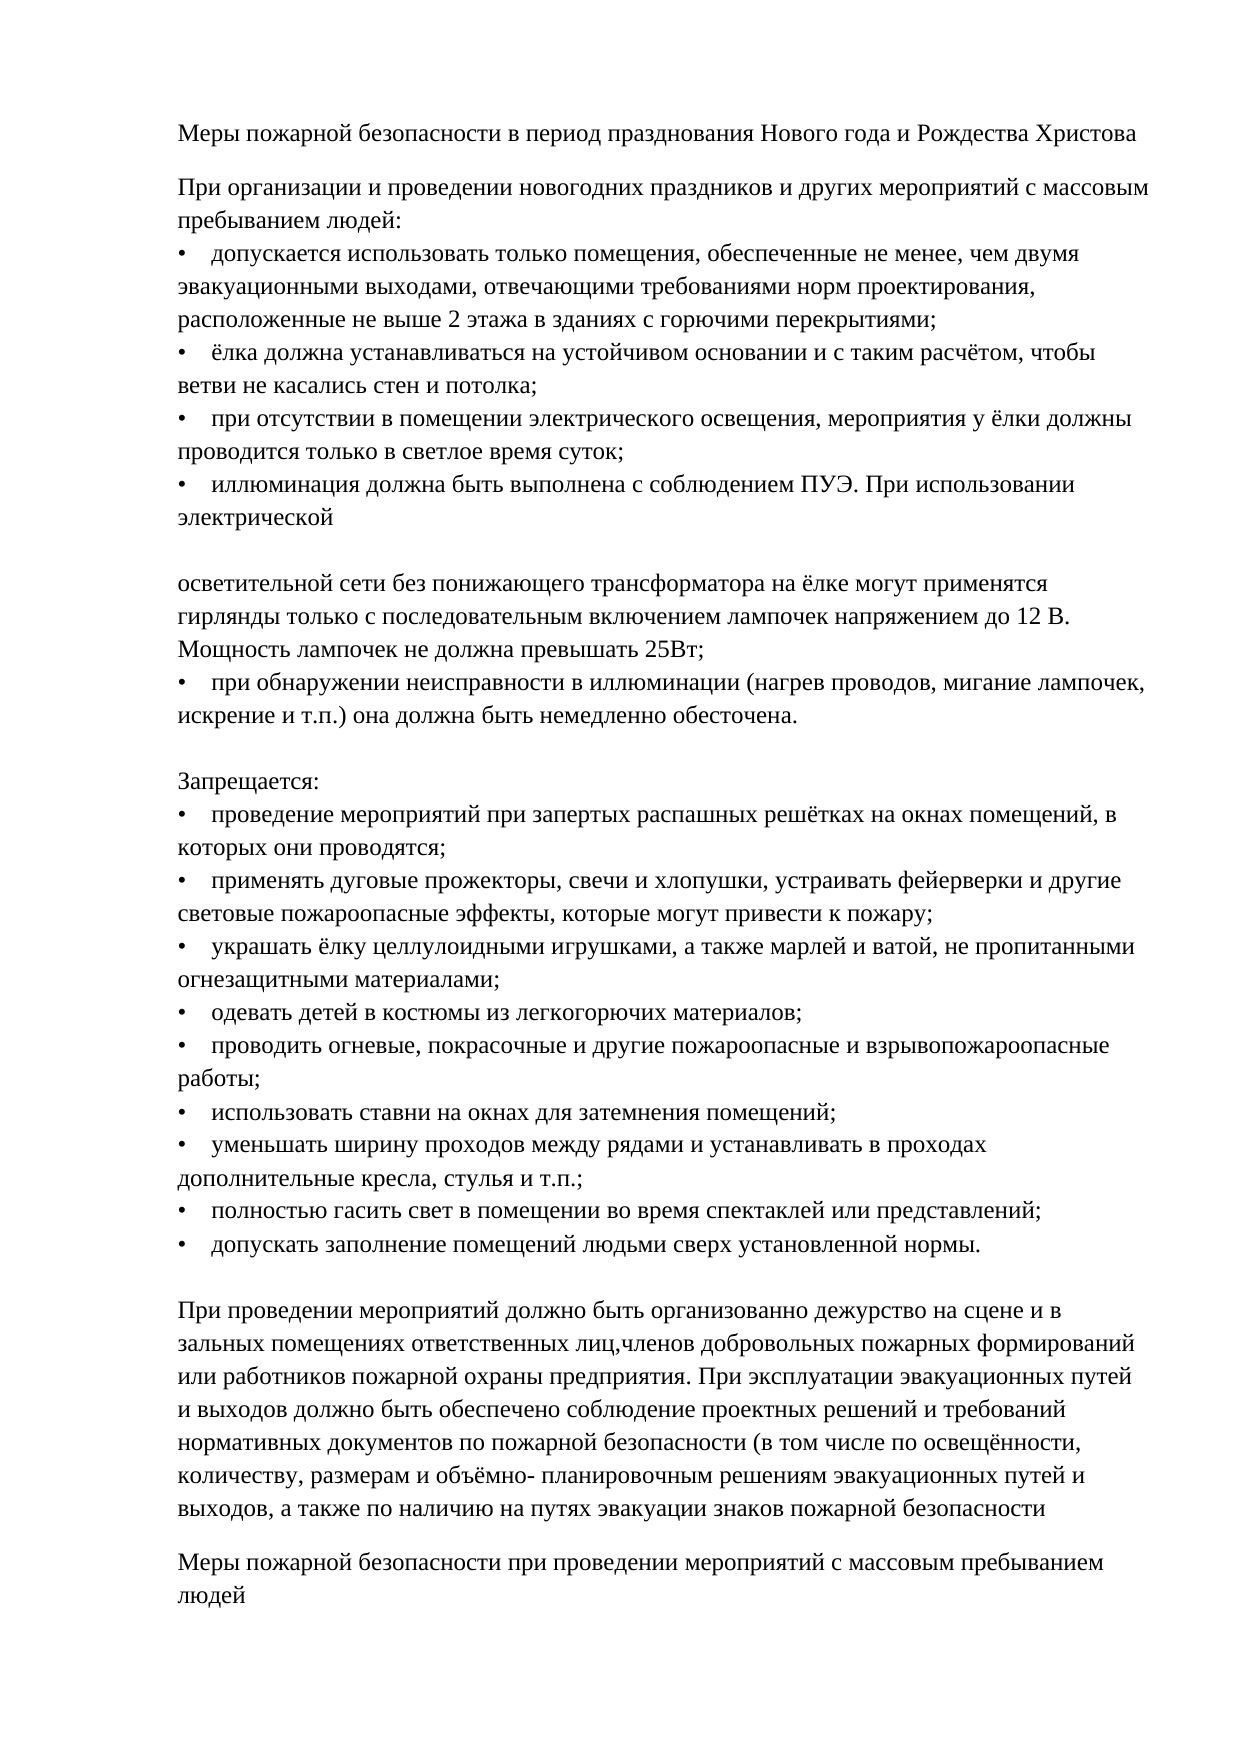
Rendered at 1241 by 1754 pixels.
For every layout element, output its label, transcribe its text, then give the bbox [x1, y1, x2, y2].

text Меры пожарной безопасности в период празднования Нового года и Рождества Христова [177, 118, 1152, 147]
text При организации и проведении новогодних праздников и других мероприятий с массовым пребыванием людей: • допускается использовать только помещения, обеспеченные не менее, чем двумя эвакуационными выходами, отвечающими требованиями норм проектирования, расположенные не выше 2 этажа в зданиях с горючими перекрытиями; • ёлка должна устанавливаться на устойчивом основании и с таким расчётом, чтобы ветви не касались стен и потолка; • при отсутствии в помещении электрического освещения, мероприятия у ёлки должны проводится только в светлое время суток; • иллюминация должна быть выполнена с соблюдением ПУЭ. При использовании электрической осветительной сети без понижающего трансформатора на ёлке могут применятся гирлянды только с последовательным включением лампочек напряжением до 12 В. Мощность лампочек не должна превышать 25Вт; • при обнаружении неисправности в иллюминации (нагрев проводов, мигание лампочек, искрение и т.п.) она должна быть немедленно обесточена. Запрещается: • проведение мероприятий при запертых распашных решётках на окнах помещений, в которых они проводятся; • применять дуговые прожекторы, свечи и хлопушки, устраивать фейерверки и другие световые пожароопасные эффекты, которые могут привести к пожару; • украшать ёлку целлулоидными игрушками, а также марлей и ватой, не пропитанными огнезащитными материалами; • одевать детей в костюмы из легкогорючих материалов; • проводить огневые, покрасочные и другие пожароопасные и взрывопожароопасные работы; • использовать ставни на окнах для затемнения помещений; • уменьшать ширину проходов между рядами и устанавливать в проходах дополнительные кресла, стулья и т.п.; • полностью гасить свет в помещении во время спектаклей или представлений; • допускать заполнение помещений людьми сверх установленной нормы. При проведении мероприятий должно быть организованно дежурство на сцене и в зальных помещениях ответственных лиц,членов добровольных пожарных формирований или работников пожарной охраны предприятия. При эксплуатации эвакуационных путей и выходов должно быть обеспечено соблюдение проектных решений и требований нормативных документов по пожарной безопасности (в том числе по освещённости, количеству, размерам и объёмно- планировочным решениям эвакуационных путей и выходов, а также по наличию на путях эвакуации знаков пожарной безопасности [177, 172, 1152, 1522]
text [177, 1547, 1152, 1608]
